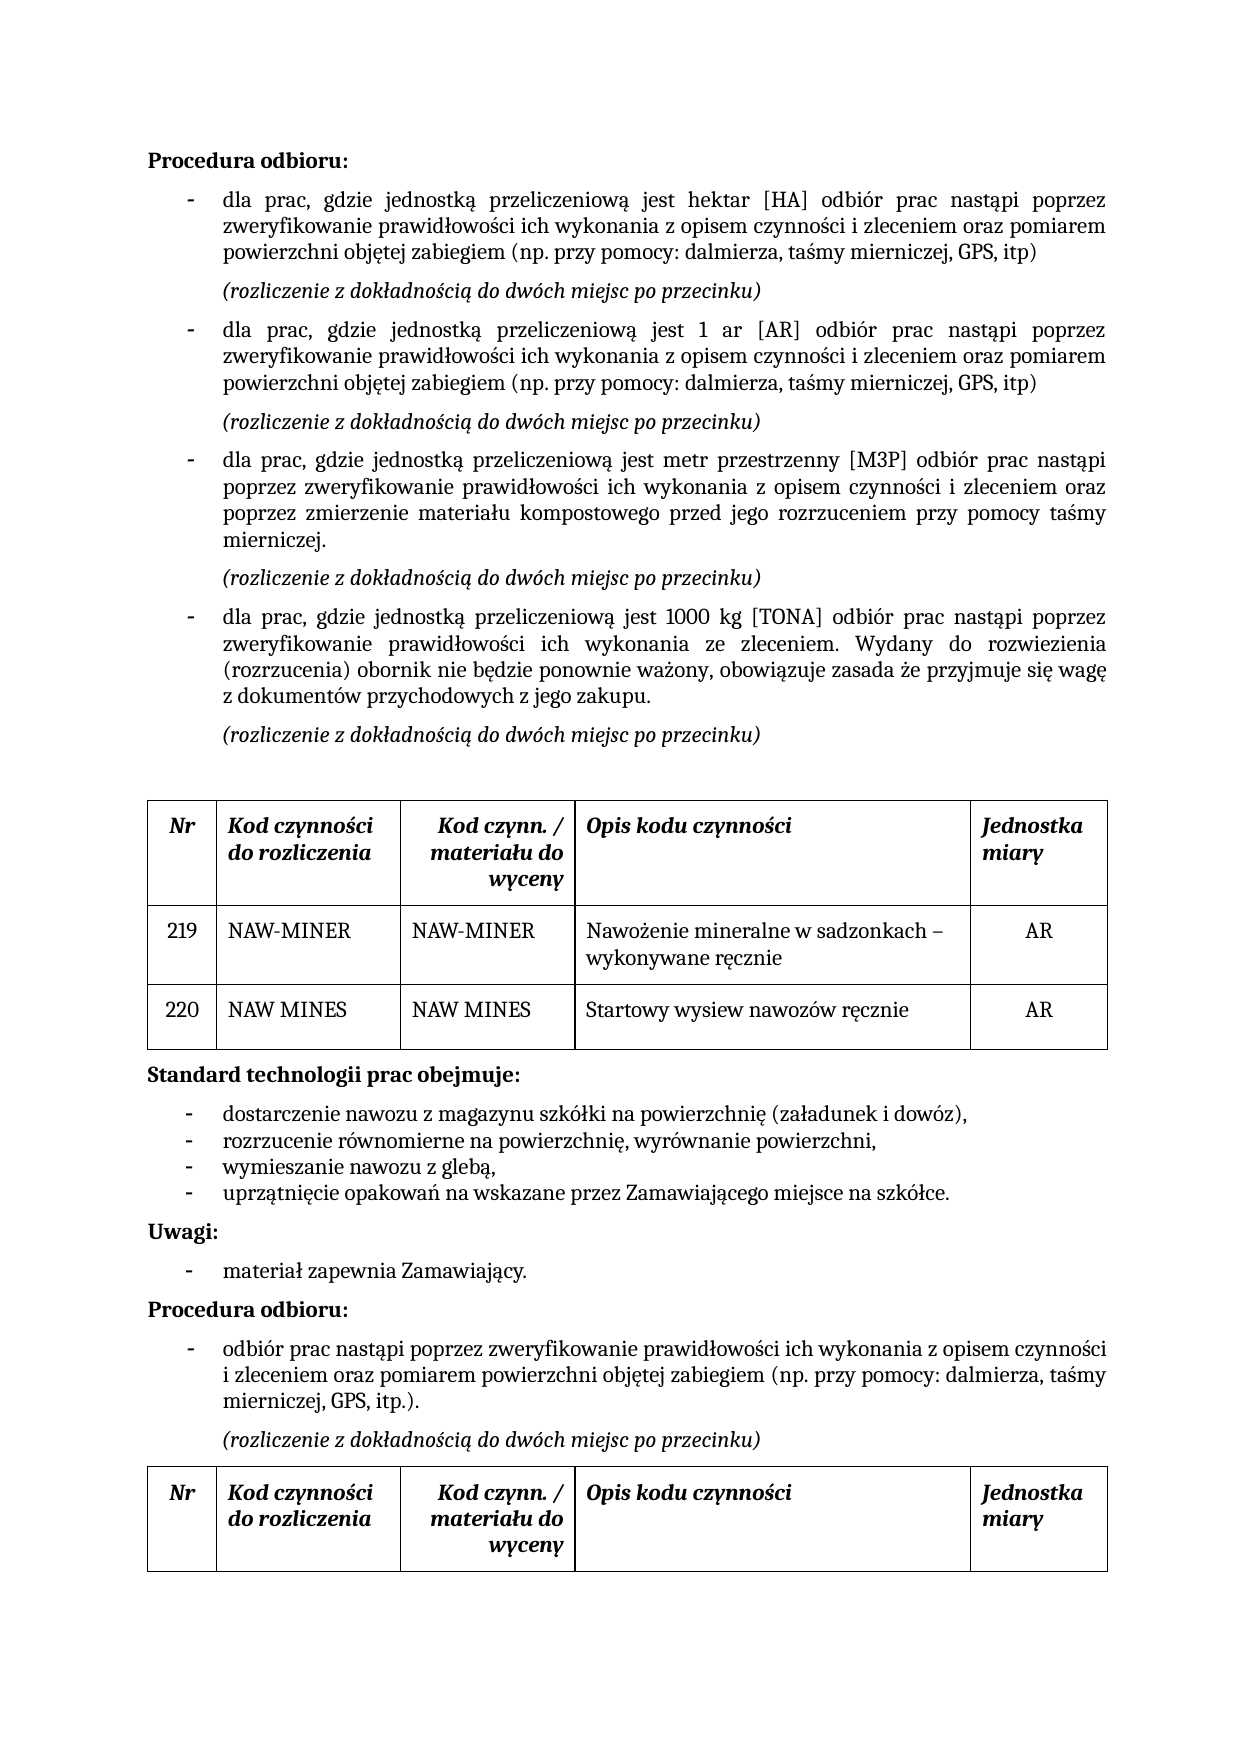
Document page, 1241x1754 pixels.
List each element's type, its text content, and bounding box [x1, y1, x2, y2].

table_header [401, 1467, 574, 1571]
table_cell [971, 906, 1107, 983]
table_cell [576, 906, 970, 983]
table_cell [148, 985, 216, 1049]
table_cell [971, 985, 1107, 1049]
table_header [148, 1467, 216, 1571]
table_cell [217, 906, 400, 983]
text (rozliczenie z dokładnością do dwóch miejsc po przecinku) [148, 1427, 1107, 1453]
text (rozliczenie z dokładnością do dwóch miejsc po przecinku) [148, 408, 1107, 435]
text (rozliczenie z dokładnością do dwóch miejsc po przecinku) [178, 565, 1107, 592]
list dostarczenie nawozu z magazynu szkółki na powierzchnię (załadunek i dowóz), [185, 1101, 1107, 1127]
text Procedura odbioru: [148, 1297, 1107, 1323]
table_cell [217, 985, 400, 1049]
list rozrzucenie równomierne na powierzchnię, wyrównanie powierzchni, [185, 1127, 1107, 1154]
text (rozliczenie z dokładnością do dwóch miejsc po przecinku) [148, 722, 1107, 748]
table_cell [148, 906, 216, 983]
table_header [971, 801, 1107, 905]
text Procedura odbioru: [148, 148, 1107, 174]
list dla prac, gdzie jednostką przeliczeniową jest metr przestrzenny [M3P] odbiór prac nastąpi poprzez zweryfikowanie prawidłowości ich wykonania z opisem czynności i zleceniem oraz poprzez zmierzenie materiału kompostowego przed jego rozrzuceniem przy pomocy taśmy mierniczej. [185, 447, 1107, 553]
list dla prac, gdzie jednostką przeliczeniową jest hektar [HA] odbiór prac nastąpi poprzez zweryfikowanie prawidłowości ich wykonania z opisem czynności i zleceniem oraz pomiarem powierzchni objętej zabiegiem (np. przy pomocy: dalmierza, taśmy mierniczej, GPS, itp) [185, 186, 1107, 266]
list wymieszanie nawozu z glebą, [185, 1154, 1107, 1180]
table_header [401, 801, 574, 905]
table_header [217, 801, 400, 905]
list dla prac, gdzie jednostką przeliczeniową jest 1000 kg [TONA] odbiór prac nastąpi poprzez zweryfikowanie prawidłowości ich wykonania ze zleceniem. Wydany do rozwiezienia (rozrzucenia) obornik nie będzie ponownie ważony, obowiązuje zasada że przyjmuje się wagę z dokumentów przychodowych z jego zakupu. [185, 604, 1107, 709]
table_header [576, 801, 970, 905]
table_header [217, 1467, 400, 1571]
list dla prac, gdzie jednostką przeliczeniową jest 1 ar [AR] odbiór prac nastąpi poprzez zweryfikowanie prawidłowości ich wykonania z opisem czynności i zleceniem oraz pomiarem powierzchni objętej zabiegiem (np. przy pomocy: dalmierza, taśmy mierniczej, GPS, itp) [185, 317, 1107, 396]
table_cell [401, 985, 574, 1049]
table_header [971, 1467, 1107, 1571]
text (rozliczenie z dokładnością do dwóch miejsc po przecinku) [148, 278, 1107, 304]
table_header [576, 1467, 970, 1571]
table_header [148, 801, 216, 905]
list odbiór prac nastąpi poprzez zweryfikowanie prawidłowości ich wykonania z opisem czynności i zleceniem oraz pomiarem powierzchni objętej zabiegiem (np. przy pomocy: dalmierza, taśmy mierniczej, GPS, itp.). [185, 1336, 1107, 1414]
list materiał zapewnia Zamawiający. [185, 1258, 1107, 1284]
list uprzątnięcie opakowań na wskazane przez Zamawiającego miejsce na szkółce. [185, 1180, 1107, 1206]
text Uwagi: [148, 1219, 1107, 1245]
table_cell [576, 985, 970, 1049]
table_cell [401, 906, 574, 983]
text Standard technologii prac obejmuje: [148, 1062, 1107, 1088]
